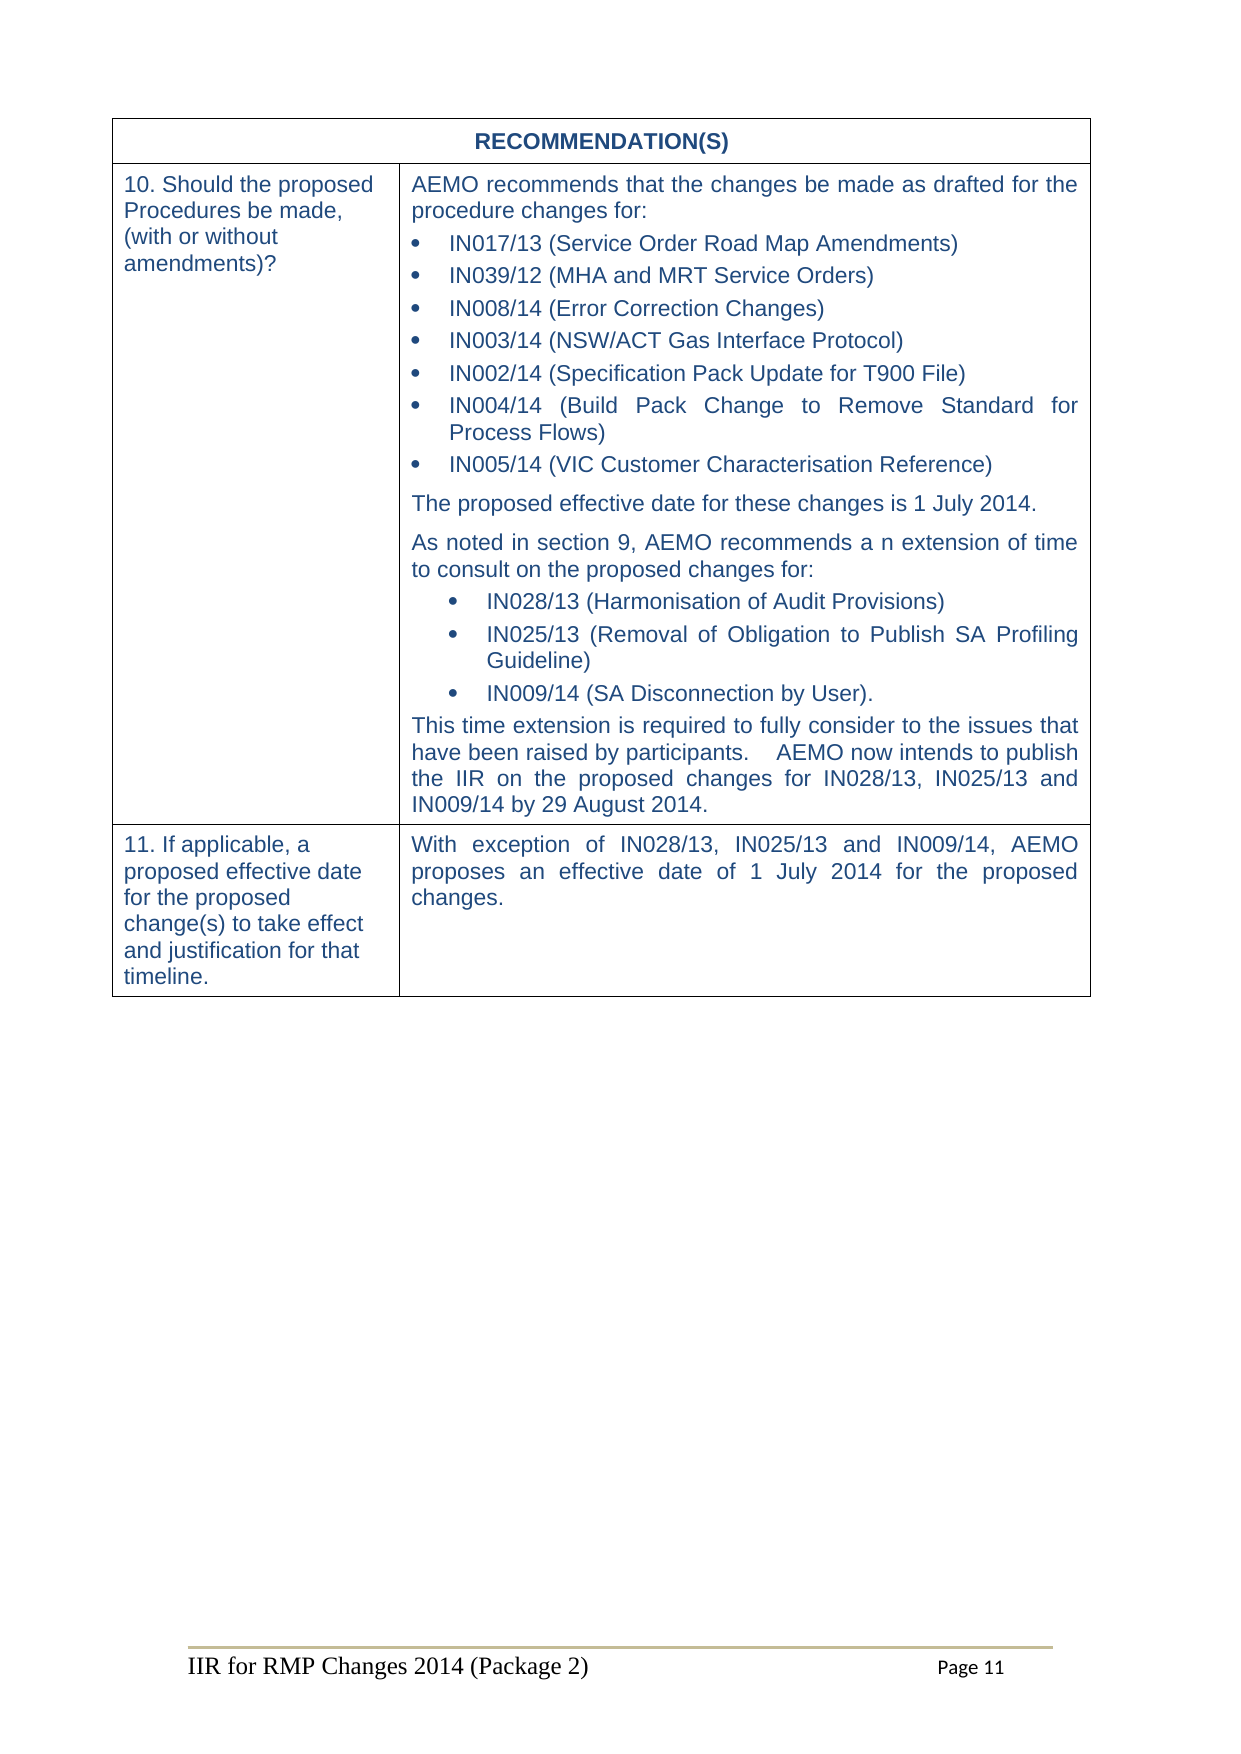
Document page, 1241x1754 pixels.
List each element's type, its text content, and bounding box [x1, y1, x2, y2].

table_cell 10. Should the proposed Procedures be made, (with or without amendments)? [113, 164, 399, 824]
table_cell 11. If applicable, a proposed effective date for the proposed change(s) to take effect and justification for that timeline. [113, 825, 399, 996]
table_cell With exception of IN028/13, IN025/13 and IN009/14, AEMO proposes an effective date of 1 July 2014 for the proposed changes. [400, 825, 1090, 996]
table_cell AEMO recommends that the changes be made as drafted for the procedure changes for: IN017/13 (Service Order Road Map Amendments) IN039/12 (MHA and MRT Service Orders) IN008/14 (Error Correction Changes) IN003/14 (NSW/ACT Gas Interface Protocol) IN002/14 (Specification Pack Update for T900 File) IN004/14 (Build Pack Change to Remove Standard for Process Flows) IN005/14 (VIC Customer Characterisation Reference) The proposed effective date for these changes is 1 July 2014. As noted in section 9, AEMO recommends a n extension of time to consult on the proposed changes for: IN028/13 (Harmonisation of Audit Provisions) IN025/13 (Removal of Obligation to Publish SA Profiling Guideline) IN009/14 (SA Disconnection by User). This time extension is required to fully consider to the issues that have been raised by participants. AEMO now intends to publish the IIR on the proposed changes for IN028/13, IN025/13 and IN009/14 by 29 August 2014. [400, 164, 1090, 824]
table_header RECOMMENDATION(S) [113, 119, 1090, 163]
